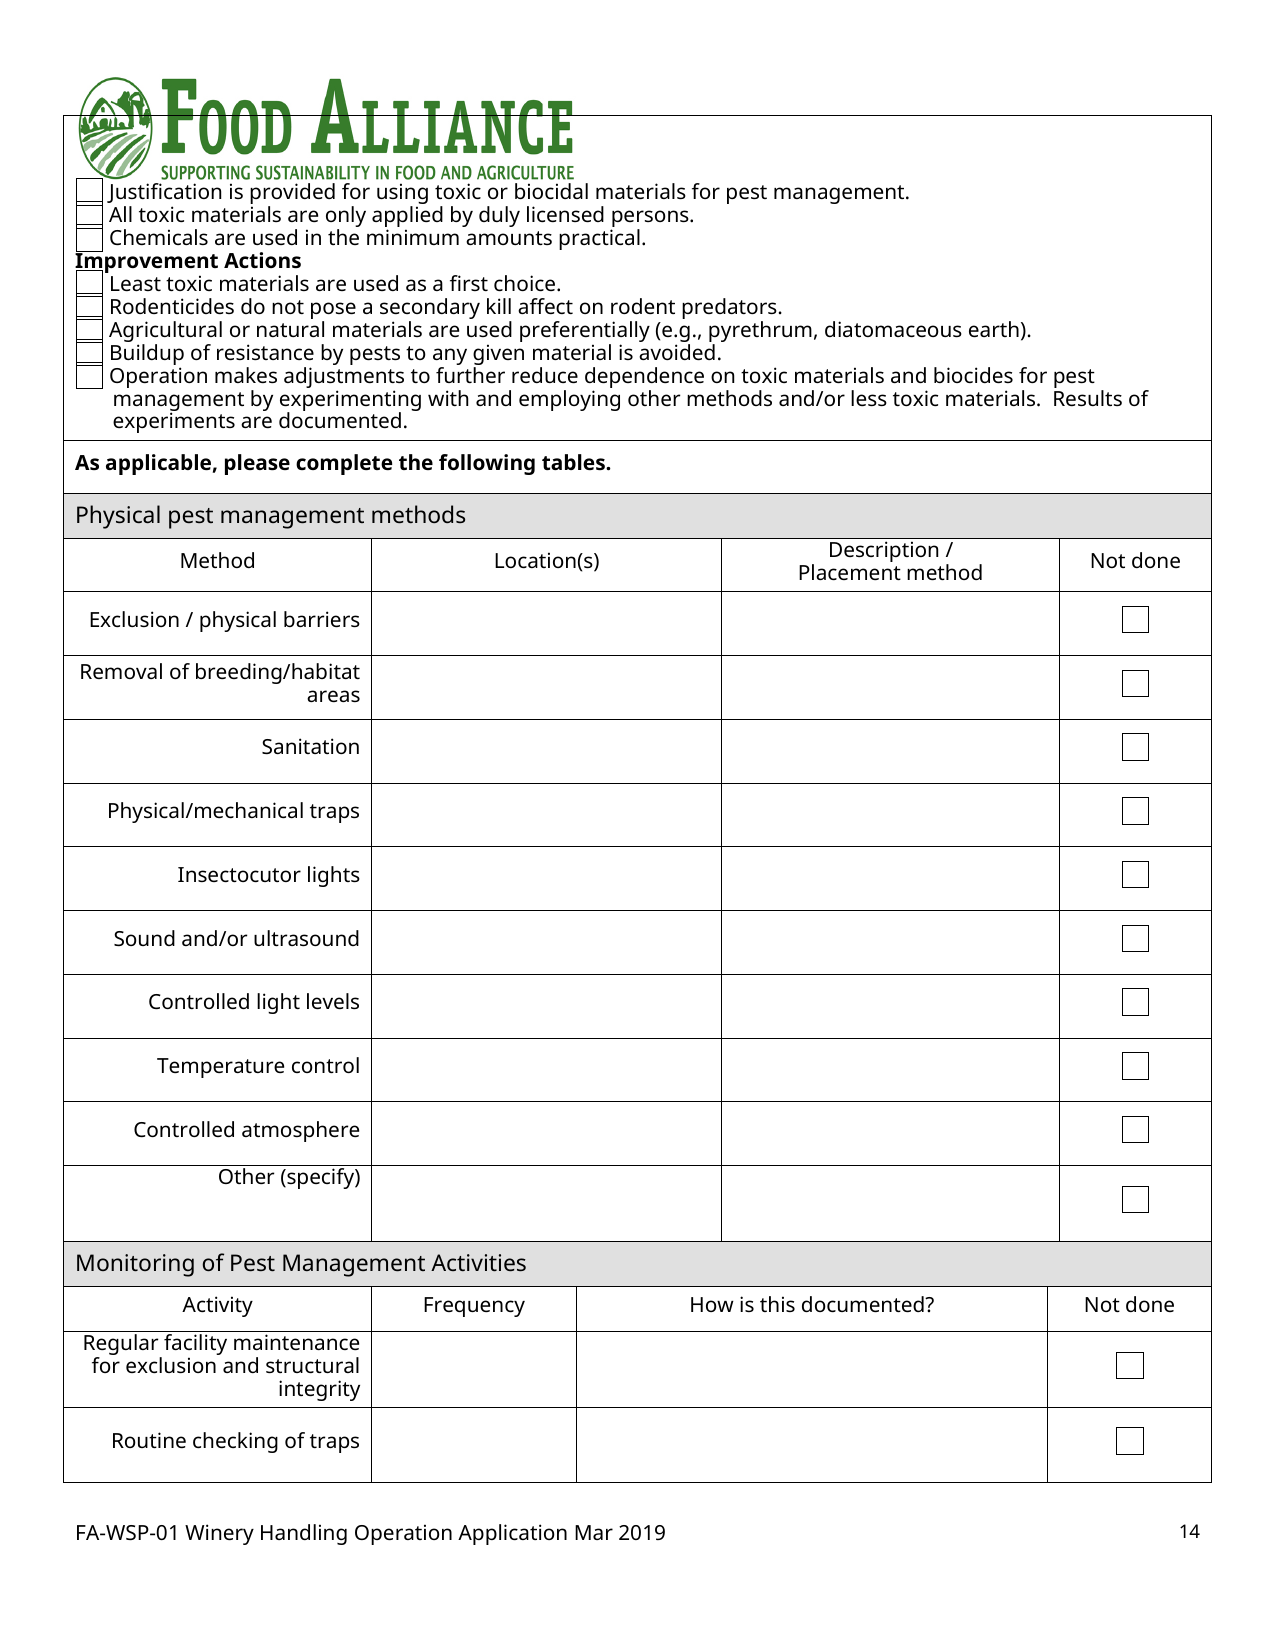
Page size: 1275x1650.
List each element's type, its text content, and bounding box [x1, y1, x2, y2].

table_cell Exclusion / physical barriers [64, 592, 371, 655]
table_cell [372, 1166, 721, 1241]
table_cell Controlled light levels [64, 975, 371, 1037]
table_cell Not done [1060, 539, 1211, 591]
table_cell Physical/mechanical traps [64, 784, 371, 846]
table_cell [372, 656, 721, 719]
table_cell [722, 1039, 1059, 1101]
table_cell Method [64, 539, 371, 591]
table_cell [722, 911, 1059, 974]
table_cell [1060, 911, 1211, 974]
table_cell [1060, 592, 1211, 655]
table_cell Location(s) [372, 539, 721, 591]
table_cell [722, 656, 1059, 719]
table_cell Regular facility maintenance for exclusion and structural integrity [64, 1332, 371, 1407]
table_cell How is this documented? [577, 1287, 1047, 1331]
table_cell [1060, 784, 1211, 846]
table_cell [722, 975, 1059, 1037]
table_cell Removal of breeding/habitat areas [64, 656, 371, 719]
table_cell [1048, 1408, 1211, 1482]
picture [75, 74, 576, 115]
table_cell Routine checking of traps [64, 1408, 371, 1482]
table_cell Insectocutor lights [64, 847, 371, 910]
table_cell [1060, 720, 1211, 782]
table_cell [722, 784, 1059, 846]
table_cell [1060, 1166, 1211, 1241]
table_cell [1060, 975, 1211, 1037]
table_cell [372, 784, 721, 846]
table_cell [722, 1102, 1059, 1165]
table_cell [722, 1166, 1059, 1241]
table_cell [64, 116, 1211, 440]
table_cell Other (specify) [64, 1166, 371, 1241]
table_cell Description / Placement method [722, 539, 1059, 591]
table_cell [372, 720, 721, 782]
table_cell [1060, 847, 1211, 910]
table_cell [1060, 1102, 1211, 1165]
table_cell Frequency [372, 1287, 576, 1331]
table_cell [722, 847, 1059, 910]
table_cell As applicable, please complete the following tables. [64, 441, 1211, 493]
table_cell Controlled atmosphere [64, 1102, 371, 1165]
table_cell [722, 592, 1059, 655]
table_cell [1060, 656, 1211, 719]
table_cell [372, 1408, 576, 1482]
table_cell [372, 1332, 576, 1407]
table_cell Not done [1048, 1287, 1211, 1331]
table_cell [372, 1102, 721, 1165]
table_cell Physical pest management methods [64, 494, 1211, 538]
table_cell [372, 847, 721, 910]
table_cell [722, 720, 1059, 782]
table_cell [577, 1408, 1047, 1482]
table_cell [372, 592, 721, 655]
table_cell [372, 975, 721, 1037]
table_cell Sanitation [64, 720, 371, 782]
table_cell Activity [64, 1287, 371, 1331]
table_cell Temperature control [64, 1039, 371, 1101]
table_cell Monitoring of Pest Management Activities [64, 1242, 1211, 1286]
table_cell [1060, 1039, 1211, 1101]
table_cell Sound and/or ultrasound [64, 911, 371, 974]
table_cell [577, 1332, 1047, 1407]
table_cell [372, 1039, 721, 1101]
table_cell [372, 911, 721, 974]
table_cell [1048, 1332, 1211, 1407]
